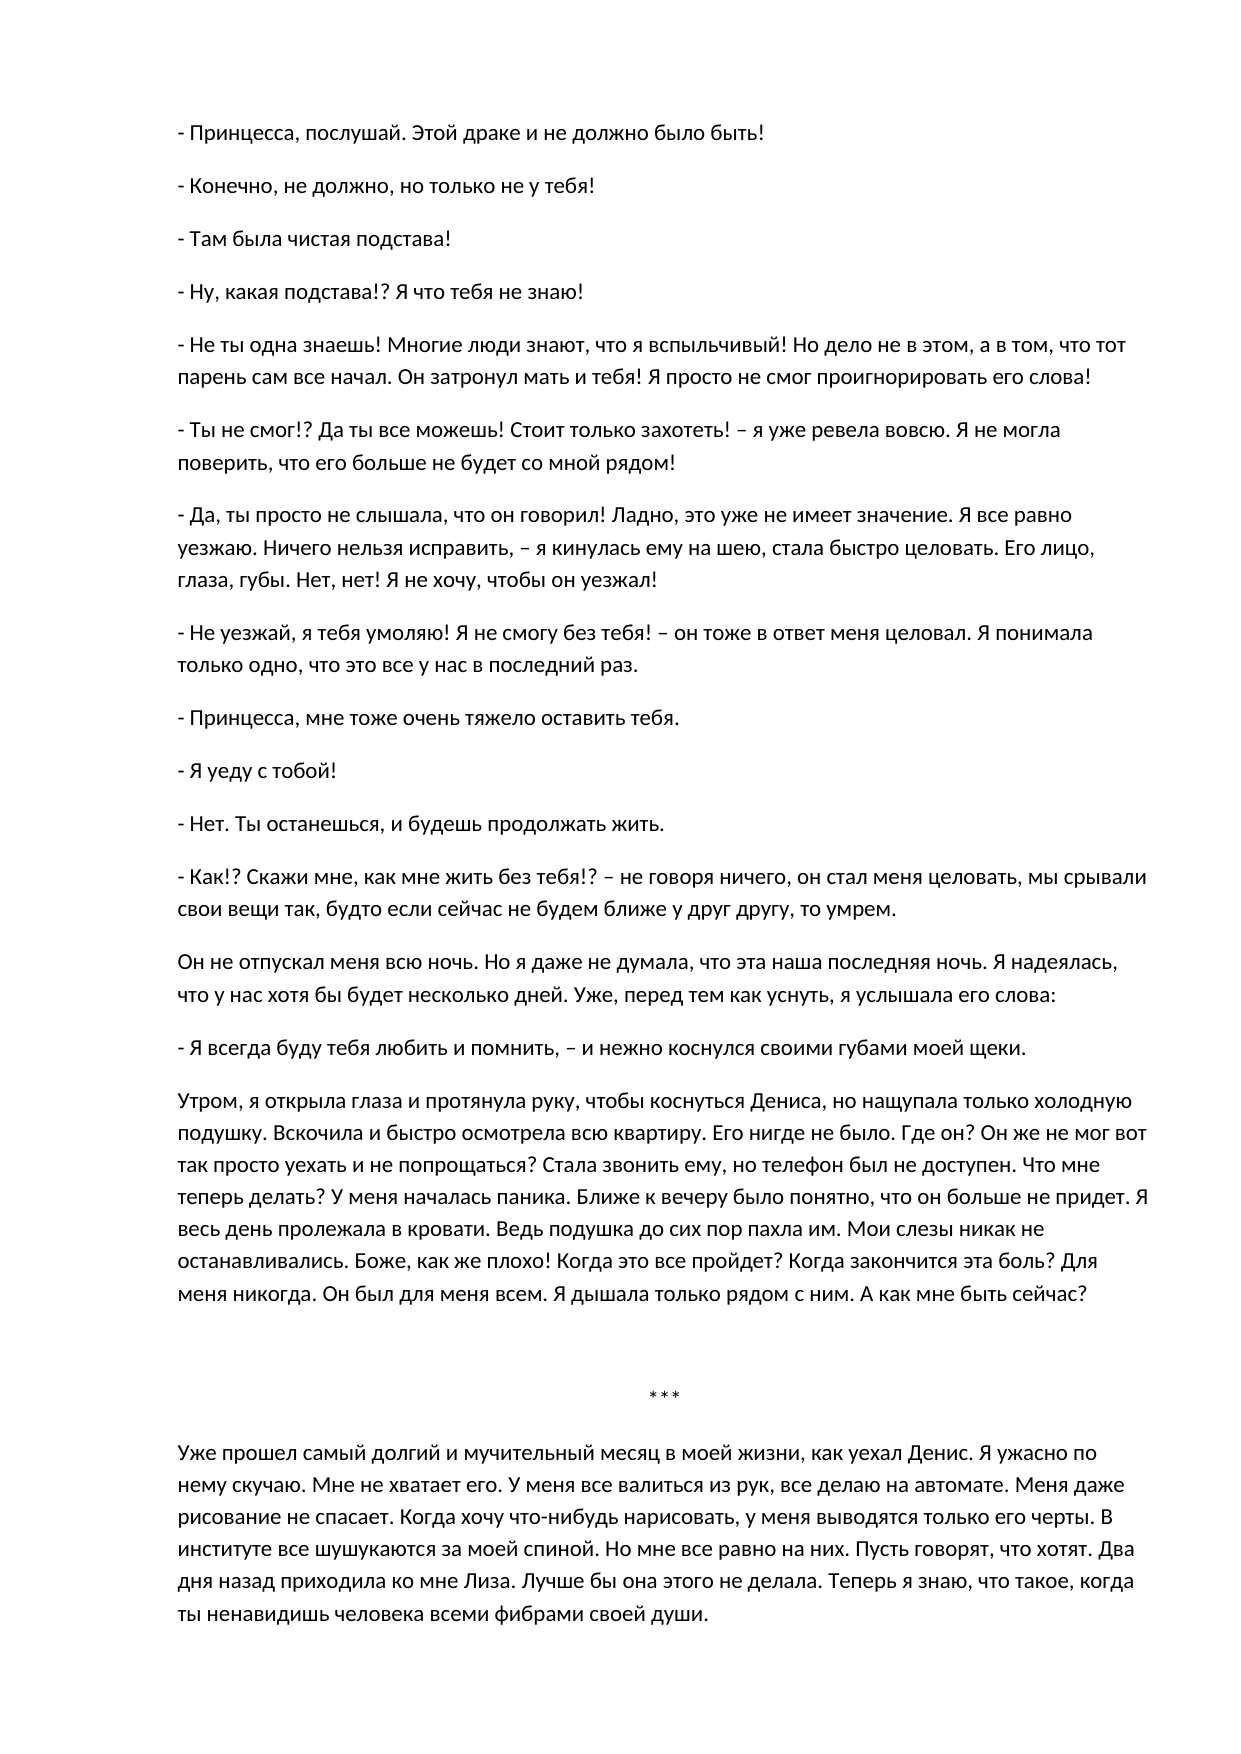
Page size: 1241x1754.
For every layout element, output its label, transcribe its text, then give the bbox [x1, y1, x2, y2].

text - Нет. Ты останешься, и будешь продолжать жить. [177, 809, 1152, 837]
text - Принцесса, послушай. Этой драке и не должно было быть! [177, 118, 1152, 146]
text - Да, ты просто не слышала, что он говорил! Ладно, это уже не имеет значение. Я все равно уезжаю. Ничего нельзя исправить, – я кинулась ему на шею, стала быстро целовать. Его лицо, глаза, губы. Нет, нет! Я не хочу, чтобы он уезжал! [177, 501, 1152, 593]
text - Ты не смог!? Да ты все можешь! Стоит только захотеть! – я уже ревела вовсю. Я не могла поверить, что его больше не будет со мной рядом! [177, 415, 1152, 476]
text - Как!? Скажи мне, как мне жить без тебя!? – не говоря ничего, он стал меня целовать, мы срывали свои вещи так, будто если сейчас не будем ближе у друг другу, то умрем. [177, 862, 1152, 922]
text - Ну, какая подстава!? Я что тебя не знаю! [177, 277, 1152, 305]
text - Не уезжай, я тебя умоляю! Я не смогу без тебя! – он тоже в ответ меня целовал. Я понимала только одно, что это все у нас в последний раз. [177, 618, 1152, 678]
text Уже прошел самый долгий и мучительный месяц в моей жизни, как уехал Денис. Я ужасно по нему скучаю. Мне не хватает его. У меня все валиться из рук, все делаю на автомате. Меня даже рисование не спасает. Когда хочу что-нибудь нарисовать, у меня выводятся только его черты. В институте все шушукаются за моей спиной. Но мне все равно на них. Пусть говорят, что хотят. Два дня назад приходила ко мне Лиза. Лучше бы она этого не делала. Теперь я знаю, что такое, когда ты ненавидишь человека всеми фибрами своей души. [177, 1438, 1152, 1627]
text - Там была чистая подстава! [177, 224, 1152, 252]
text - Не ты одна знаешь! Многие люди знают, что я вспыльчивый! Но дело не в этом, а в том, что тот парень сам все начал. Он затронул мать и тебя! Я просто не смог проигнорировать его слова! [177, 330, 1152, 390]
text - Конечно, не должно, но только не у тебя! [177, 171, 1152, 199]
text - Принцесса, мне тоже очень тяжело оставить тебя. [177, 703, 1152, 731]
text Утром, я открыла глаза и протянула руку, чтобы коснуться Дениса, но нащупала только холодную подушку. Вскочила и быстро осмотрела всю квартиру. Его нигде не было. Где он? Он же не мог вот так просто уехать и не попрощаться? Стала звонить ему, но телефон был не доступен. Что мне теперь делать? У меня началась паника. Ближе к вечеру было понятно, что он больше не придет. Я весь день пролежала в кровати. Ведь подушка до сих пор пахла им. Мои слезы никак не останавливались. Боже, как же плохо! Когда это все пройдет? Когда закончится эта боль? Для меня никогда. Он был для меня всем. Я дышала только рядом с ним. А как мне быть сейчас? [177, 1086, 1152, 1307]
text *** [177, 1385, 1152, 1413]
text - Я всегда буду тебя любить и помнить, – и нежно коснулся своими губами моей щеки. [177, 1033, 1152, 1061]
text - Я уеду с тобой! [177, 756, 1152, 784]
text Он не отпускал меня всю ночь. Но я даже не думала, что эта наша последняя ночь. Я надеялась, что у нас хотя бы будет несколько дней. Уже, перед тем как уснуть, я услышала его слова: [177, 947, 1152, 1008]
